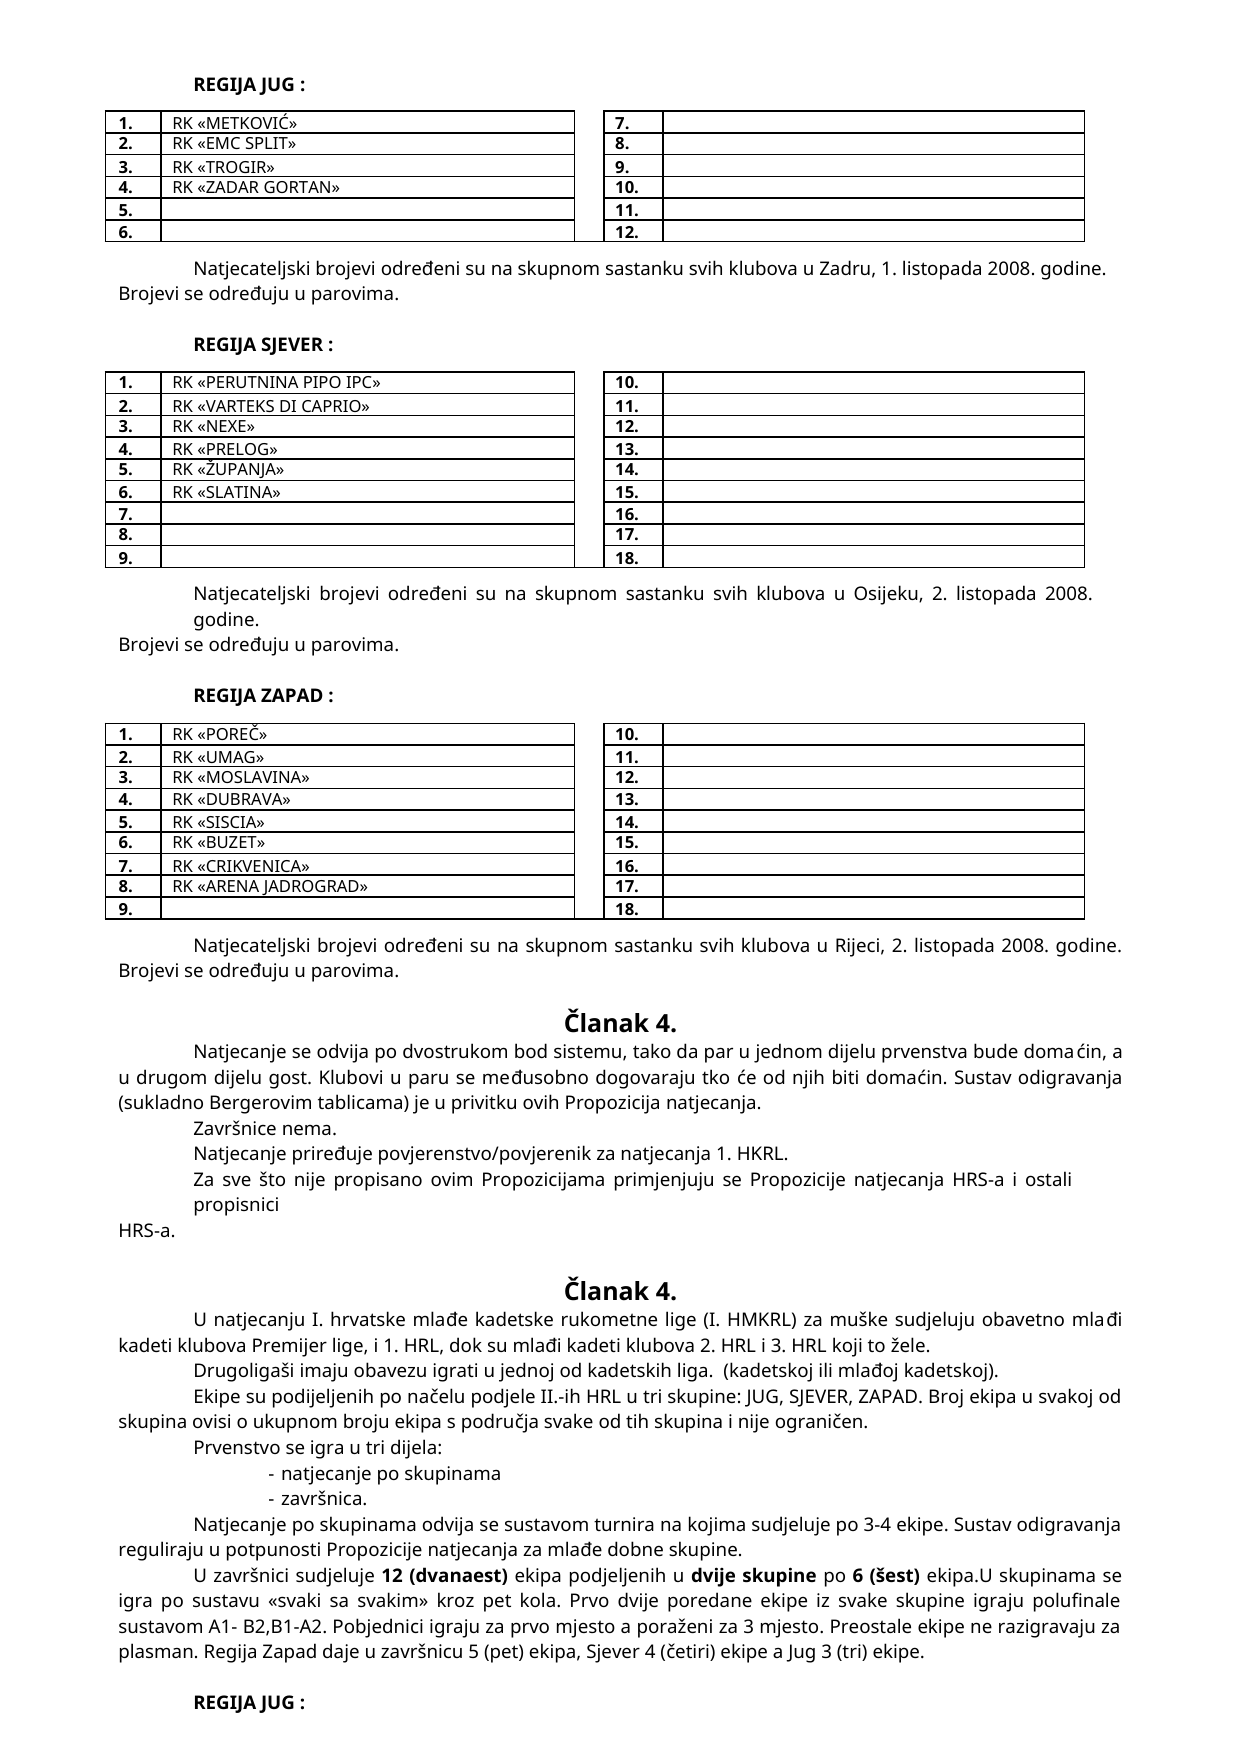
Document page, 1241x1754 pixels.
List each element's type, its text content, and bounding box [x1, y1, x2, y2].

table_cell [664, 394, 1084, 414]
text Natjecanje po skupinama odvija se sustavom turnira na kojima sudjeluje po 3-4 ekipe. Sustav odigravanja reguliraju u potpunosti Propozicije natjecanja za mlađe dobne skupine. [118, 1511, 1123, 1562]
table_cell RK «MOSLAVINA» [162, 767, 574, 787]
table_cell 5. [106, 460, 160, 479]
table_header 1. [106, 373, 160, 393]
table_cell [664, 134, 1084, 154]
table_header 7. [605, 112, 662, 132]
table_header [575, 723, 603, 918]
text Brojevi se određuju u parovima. [118, 632, 1107, 657]
table_cell 6. [106, 481, 160, 501]
table_cell [664, 481, 1084, 501]
table_cell 13. [605, 438, 662, 458]
table_cell 17. [605, 876, 662, 896]
table_cell RK «SISCIA» [162, 811, 574, 831]
table_cell 18. [605, 898, 662, 918]
text Natjecateljski brojevi određeni su na skupnom sastanku svih klubova u Osijeku, 2. listopada 2008. godine. [193, 581, 1134, 632]
table_cell [664, 811, 1084, 831]
table_header 1. [106, 112, 160, 132]
table_cell [664, 438, 1084, 458]
table_header RK «METKOVIĆ» [162, 112, 574, 132]
table_header 10. [605, 724, 662, 744]
table_cell 15. [605, 833, 662, 853]
table_cell 10. [605, 177, 662, 197]
table_cell RK «SLATINA» [162, 481, 574, 501]
table_cell 2. [106, 746, 160, 766]
subtitle Članak 4. [415, 1277, 825, 1307]
table_cell 4. [106, 789, 160, 809]
table_cell 8. [106, 876, 160, 896]
table_header 1. [106, 724, 160, 744]
text REGIJA JUG : [193, 71, 1107, 96]
list završnica. [268, 1485, 1134, 1511]
table_header [664, 112, 1084, 132]
table_header [664, 724, 1084, 744]
text Ekipe su podijeljenih po načelu podjele II.-ih HRL u tri skupine: JUG, SJEVER, ZAPAD. Broj ekipa u svakoj od skupina ovisi o ukupnom broju ekipa s područja svake od tih skupina i nije ograničen. [118, 1383, 1123, 1434]
table_header RK «PERUTNINA PIPO IPC» [162, 373, 574, 393]
table_cell 8. [106, 525, 160, 545]
table_cell RK «TROGIR» [162, 155, 574, 176]
table_cell [664, 416, 1084, 436]
text Za sve što nije propisano ovim Propozicijama primjenjuju se Propozicije natjecanja HRS-a i ostali propisnici [193, 1166, 1134, 1217]
table_cell 4. [106, 177, 160, 197]
table_cell [664, 460, 1084, 479]
table_cell RK «UMAG» [162, 746, 574, 766]
table_cell 12. [605, 221, 662, 241]
table_cell RK «DUBRAVA» [162, 789, 574, 809]
text Natjecanje priređuje povjerenstvo/povjerenik za natjecanja 1. HKRL. [193, 1141, 1107, 1166]
table_cell [664, 525, 1084, 545]
table_cell RK «VARTEKS DI CAPRIO» [162, 394, 574, 414]
table_cell [664, 767, 1084, 787]
table_cell 11. [605, 199, 662, 219]
table_cell 14. [605, 460, 662, 479]
text Natjecanje se odvija po dvostrukom bod sistemu, tako da par u jednom dijelu prvenstva bude domaćin, a u drugom dijelu gost. Klubovi u paru se međusobno dogovaraju tko će od njih biti domaćin. Sustav odigravanja (sukladno Bergerovim tablicama) je u privitku ovih Propozicija natjecanja. [118, 1038, 1123, 1115]
table_cell 9. [605, 155, 662, 176]
table_cell 5. [106, 811, 160, 831]
table_cell 13. [605, 789, 662, 809]
table_cell [664, 503, 1084, 523]
table_cell 18. [605, 546, 662, 566]
table_cell [664, 789, 1084, 809]
table_cell RK «ARENA JADROGRAD» [162, 876, 574, 896]
text Prvenstvo se igra u tri dijela: [193, 1434, 1107, 1460]
text HRS-a. [118, 1217, 1107, 1243]
text REGIJA SJEVER : [193, 331, 1107, 357]
table_cell 8. [605, 134, 662, 154]
table_cell 12. [605, 767, 662, 787]
table_cell 12. [605, 416, 662, 436]
table_cell [162, 199, 574, 219]
table_cell [162, 546, 574, 566]
table_header [575, 371, 603, 566]
table_cell 2. [106, 134, 160, 154]
table_cell 14. [605, 811, 662, 831]
table_cell 11. [605, 394, 662, 414]
text REGIJA JUG : [193, 1689, 1107, 1715]
table_cell 9. [106, 898, 160, 918]
table_cell [162, 525, 574, 545]
text Završnice nema. [193, 1115, 1107, 1141]
table_cell [664, 177, 1084, 197]
text Natjecateljski brojevi određeni su na skupnom sastanku svih klubova u Zadru, 1. listopada 2008. godine. Brojevi se određuju u parovima. [118, 255, 1123, 306]
table_cell RK «EMC SPLIT» [162, 134, 574, 154]
table_cell [664, 833, 1084, 853]
table_cell 7. [106, 503, 160, 523]
table_cell 16. [605, 503, 662, 523]
table_cell RK «PRELOG» [162, 438, 574, 458]
text U završnici sudjeluje 12 (dvanaest) ekipa podjeljenih u dvije skupine po 6 (šest) ekipa.U skupinama se igra po sustavu «svaki sa svakim» kroz pet kola. Prvo dvije poredane ekipe iz svake skupine igraju polufinale sustavom A1- B2,B1-A2. Pobjednici igraju za prvo mjesto a poraženi za 3 mjesto. Preostale ekipe ne razigravaju za plasman. Regija Zapad daje u završnicu 5 (pet) ekipa, Sjever 4 (četiri) ekipe a Jug 3 (tri) ekipe. [118, 1562, 1123, 1664]
table_cell [664, 854, 1084, 874]
table_cell 15. [605, 481, 662, 501]
list natjecanje po skupinama [268, 1460, 1134, 1485]
table_header [575, 110, 603, 241]
table_cell 11. [605, 746, 662, 766]
table_cell 9. [106, 546, 160, 566]
table_cell [664, 898, 1084, 918]
text Natjecateljski brojevi određeni su na skupnom sastanku svih klubova u Rijeci, 2. listopada 2008. godine. Brojevi se određuju u parovima. [118, 932, 1123, 983]
table_cell 3. [106, 767, 160, 787]
table_cell [664, 876, 1084, 896]
table_header [664, 373, 1084, 393]
table_cell RK «CRIKVENICA» [162, 854, 574, 874]
table_cell 5. [106, 199, 160, 219]
table_header RK «POREČ» [162, 724, 574, 744]
table_cell RK «BUZET» [162, 833, 574, 853]
table_cell 7. [106, 854, 160, 874]
table_cell 6. [106, 221, 160, 241]
table_cell 6. [106, 833, 160, 853]
table_cell 17. [605, 525, 662, 545]
table_cell RK «ZADAR GORTAN» [162, 177, 574, 197]
table_header 10. [605, 373, 662, 393]
subtitle Članak 4. [415, 1008, 825, 1038]
table_cell 16. [605, 854, 662, 874]
table_cell 3. [106, 155, 160, 176]
table_cell [664, 546, 1084, 566]
table_cell 3. [106, 416, 160, 436]
table_cell 2. [106, 394, 160, 414]
table_cell RK «ŽUPANJA» [162, 460, 574, 479]
table_cell [664, 221, 1084, 241]
text U natjecanju I. hrvatske mlađe kadetske rukometne lige (I. HMKRL) za muške sudjeluju obavetno mlađi kadeti klubova Premijer lige, i 1. HRL, dok su mlađi kadeti klubova 2. HRL i 3. HRL koji to žele. [118, 1307, 1122, 1358]
table_cell [162, 898, 574, 918]
table_cell [664, 199, 1084, 219]
table_cell [664, 155, 1084, 176]
text REGIJA ZAPAD : [193, 683, 1107, 708]
table_cell RK «NEXE» [162, 416, 574, 436]
table_cell [664, 746, 1084, 766]
table_cell 4. [106, 438, 160, 458]
text Drugoligaši imaju obavezu igrati u jednoj od kadetskih liga. (kadetskoj ili mlađoj kadetskoj). [193, 1358, 1107, 1383]
table_cell [162, 221, 574, 241]
table_cell [162, 503, 574, 523]
